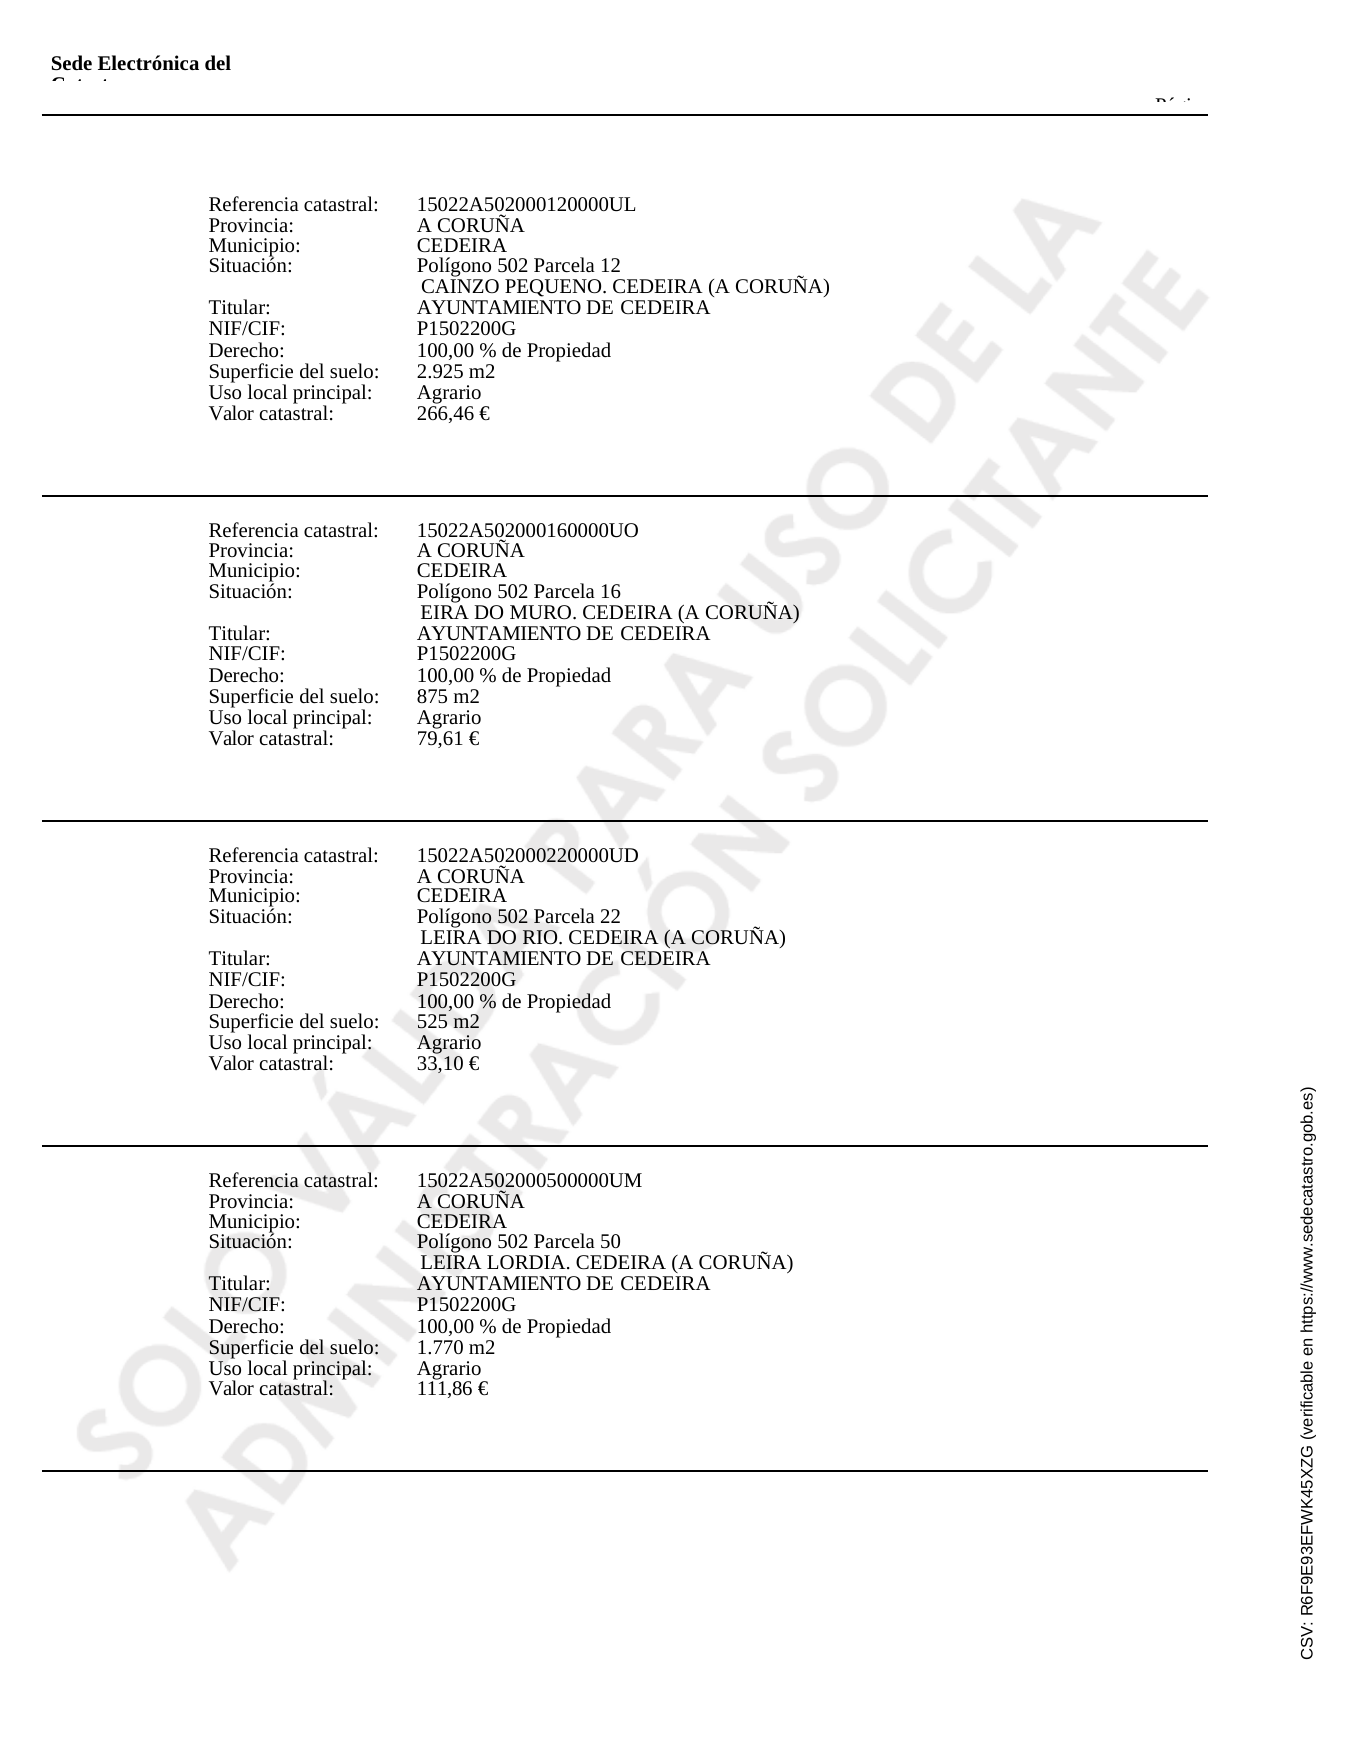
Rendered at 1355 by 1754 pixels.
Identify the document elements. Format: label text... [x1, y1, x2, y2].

picture [0, 168, 1240, 1609]
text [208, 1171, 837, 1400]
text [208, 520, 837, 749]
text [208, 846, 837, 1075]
text Titular: AYUNTAMIENTO DE CEDEIRA [208, 298, 768, 319]
text Municipio: CEDEIRA [208, 237, 642, 256]
text Situación: Polígono 502 Parcela 12 [208, 256, 642, 277]
text CAINZO PEQUENO. CEDEIRA (A CORUÑA) [414, 277, 837, 298]
text Referencia catastral: 15022A502000120000UL Provincia: A CORUÑA [208, 195, 637, 237]
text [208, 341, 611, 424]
text NIF/CIF: P1502200G [208, 319, 642, 339]
